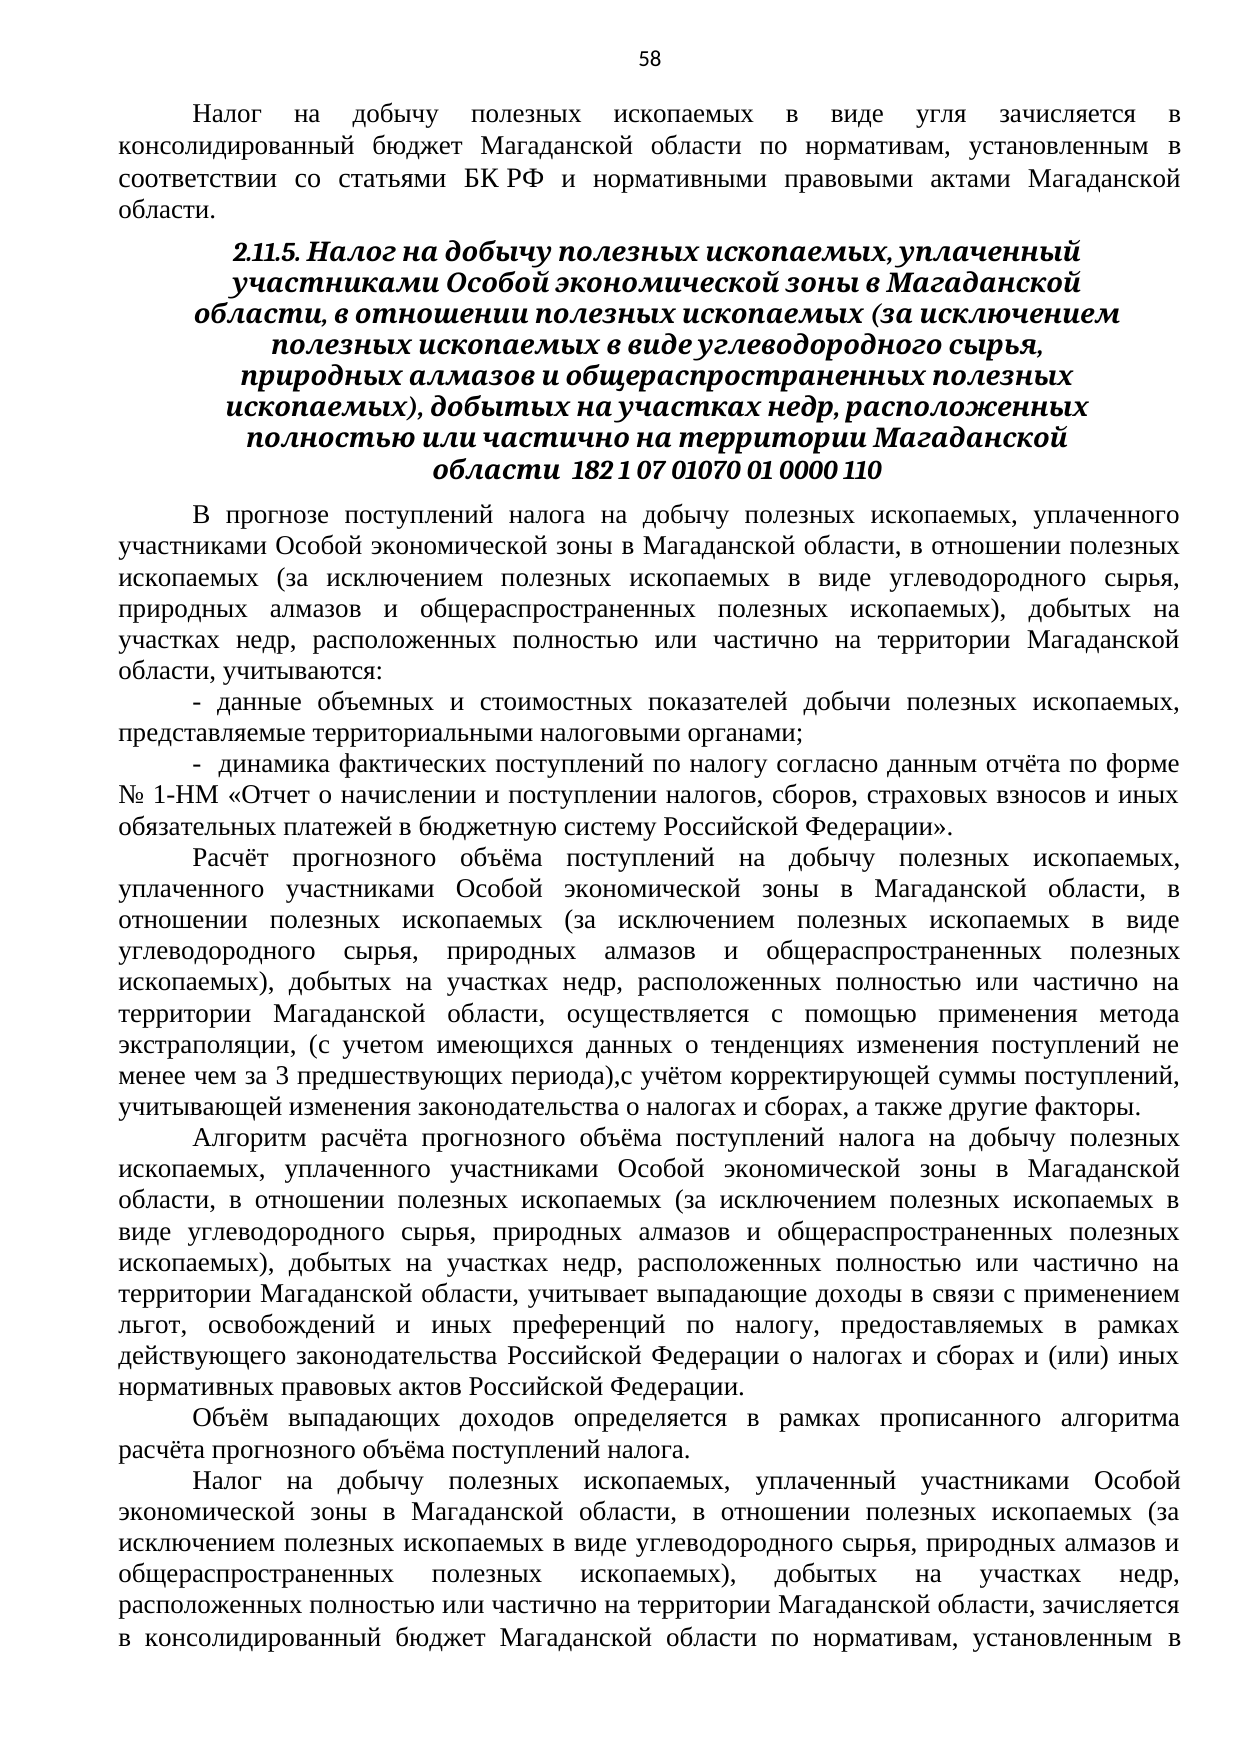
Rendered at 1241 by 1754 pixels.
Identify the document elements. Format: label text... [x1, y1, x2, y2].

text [118, 1464, 1181, 1652]
text - данные объемных и стоимостных показателей добычи полезных ископаемых, представляемые территориальными налоговыми органами; [118, 685, 1181, 747]
text Расчёт прогнозного объёма поступлений на добычу полезных ископаемых, уплаченного участниками Особой экономической зоны в Магаданской области, в отношении полезных ископаемых (за исключением полезных ископаемых в виде углеводородного сырья, природных алмазов и общераспространенных полезных ископаемых), добытых на участках недр, расположенных полностью или частично на территории Магаданской области, осуществляется с помощью применения метода экстраполяции, (с учетом имеющихся данных о тенденциях изменения поступлений не менее чем за 3 предшествующих периода),с учётом корректирующей суммы поступлений, учитывающей изменения законодательства о налогах и сборах, а также другие факторы. [118, 841, 1181, 1121]
text Объём выпадающих доходов определяется в рамках прописанного алгоритма расчёта прогнозного объёма поступлений налога. [118, 1402, 1181, 1464]
text Налог на добычу полезных ископаемых в виде угля зачисляется в консолидированный бюджет Магаданской области по нормативам, установленным в соответствии со статьями БК РФ и нормативными правовыми актами Магаданской области. [118, 97, 1181, 224]
text В прогнозе поступлений налога на добычу полезных ископаемых, уплаченного участниками Особой экономической зоны в Магаданской области, в отношении полезных ископаемых (за исключением полезных ископаемых в виде углеводородного сырья, природных алмазов и общераспространенных полезных ископаемых), добытых на участках недр, расположенных полностью или частично на территории Магаданской области, учитываются: [118, 498, 1181, 685]
text - динамика фактических поступлений по налогу согласно данным отчёта по форме № 1-НМ «Отчет о начислении и поступлении налогов, сборов, страховых взносов и иных обязательных платежей в бюджетную систему Российской Федерации». [118, 747, 1181, 841]
subtitle 2.11.5. Налог на добычу полезных ископаемых, уплаченный участниками Особой экономической зоны в Магаданской области, в отношении полезных ископаемых (за исключением полезных ископаемых в виде углеводородного сырья, природных алмазов и общераспространенных полезных ископаемых), добытых на участках недр, расположенных полностью или частично на территории Магаданской области 182 1 07 01070 01 0000 110 [192, 237, 1122, 486]
text Алгоритм расчёта прогнозного объёма поступлений налога на добычу полезных ископаемых, уплаченного участниками Особой экономической зоны в Магаданской области, в отношении полезных ископаемых (за исключением полезных ископаемых в виде углеводородного сырья, природных алмазов и общераспространенных полезных ископаемых), добытых на участках недр, расположенных полностью или частично на территории Магаданской области, учитывает выпадающие доходы в связи с применением льгот, освобождений и иных преференций по налогу, предоставляемых в рамках действующего законодательства Российской Федерации о налогах и сборах и (или) иных нормативных правовых актов Российской Федерации. [118, 1121, 1181, 1402]
